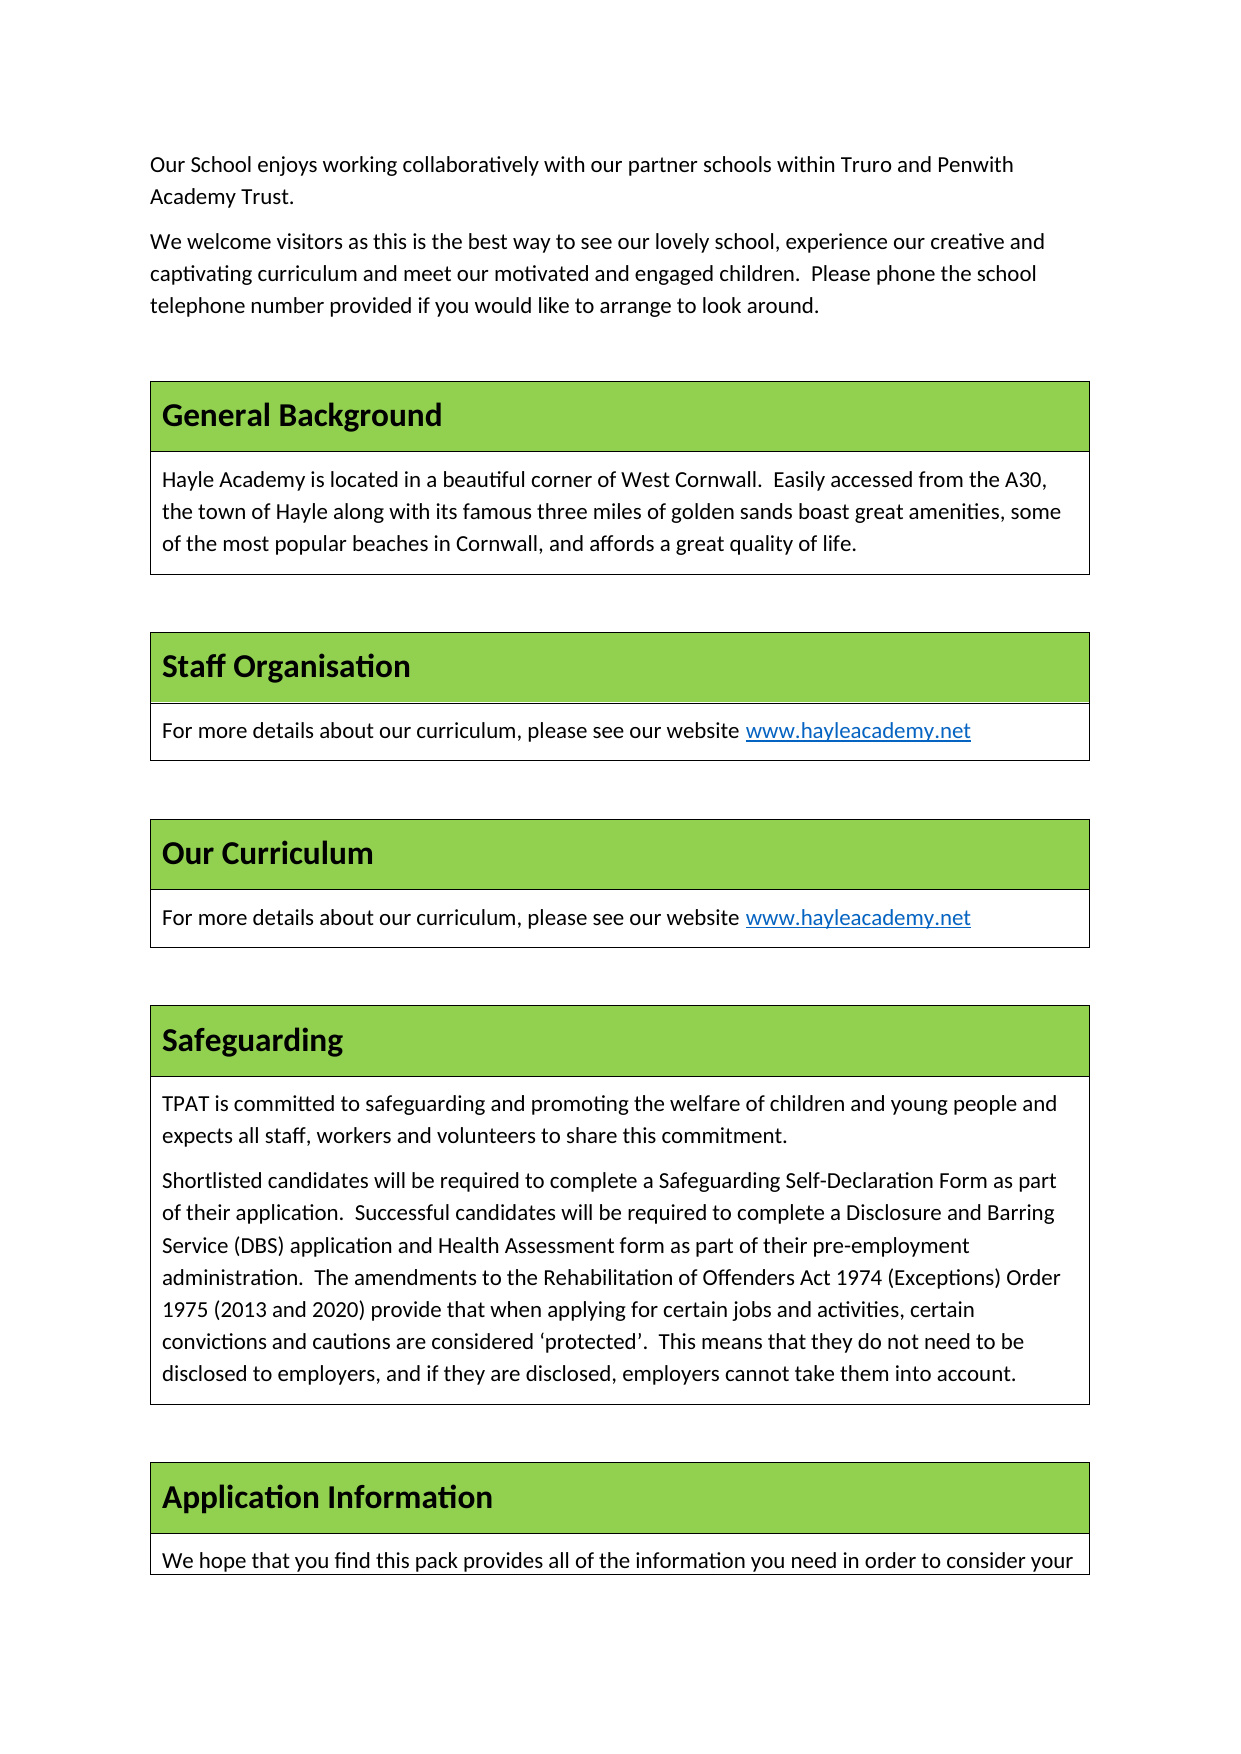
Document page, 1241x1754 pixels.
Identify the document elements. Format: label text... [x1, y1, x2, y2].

table_cell TPAT is committed to safeguarding and promoting the welfare of children and young people and expects all staff, workers and volunteers to share this commitment. Shortlisted candidates will be required to complete a Safeguarding Self-Declaration Form as part of their application. Successful candidates will be required to complete a Disclosure and Barring Service (DBS) application and Health Assessment form as part of their pre-employment administration. The amendments to the Rehabilitation of Offenders Act 1974 (Exceptions) Order 1975 (2013 and 2020) provide that when applying for certain jobs and activities, certain convictions and cautions are considered ‘protected’. This means that they do not need to be disclosed to employers, and if they are disclosed, employers cannot take them into account. [151, 1077, 1089, 1404]
table_header Application Information [151, 1463, 1089, 1533]
table_cell For more details about our curriculum, please see our website www.hayleacademy.net [151, 890, 1089, 947]
table_header General Background [151, 382, 1089, 451]
table_header Safeguarding [151, 1006, 1089, 1076]
table_header Our Curriculum [151, 820, 1089, 889]
text We welcome visitors as this is the best way to see our lovely school, experience our creative and captivating curriculum and meet our motivated and engaged children. Please phone the school telephone number provided if you would like to arrange to look around. [150, 227, 1090, 319]
table_cell For more details about our curriculum, please see our website www.hayleacademy.net [151, 704, 1089, 760]
table_cell Hayle Academy is located in a beautiful corner of West Cornwall. Easily accessed from the A30, the town of Hayle along with its famous three miles of golden sands boast great amenities, some of the most popular beaches in Cornwall, and affords a great quality of life. [151, 452, 1089, 573]
table_header Staff Organisation [151, 633, 1089, 702]
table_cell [151, 1534, 1089, 1574]
text Our School enjoys working collaboratively with our partner schools within Truro and Penwith Academy Trust. [150, 150, 1090, 210]
